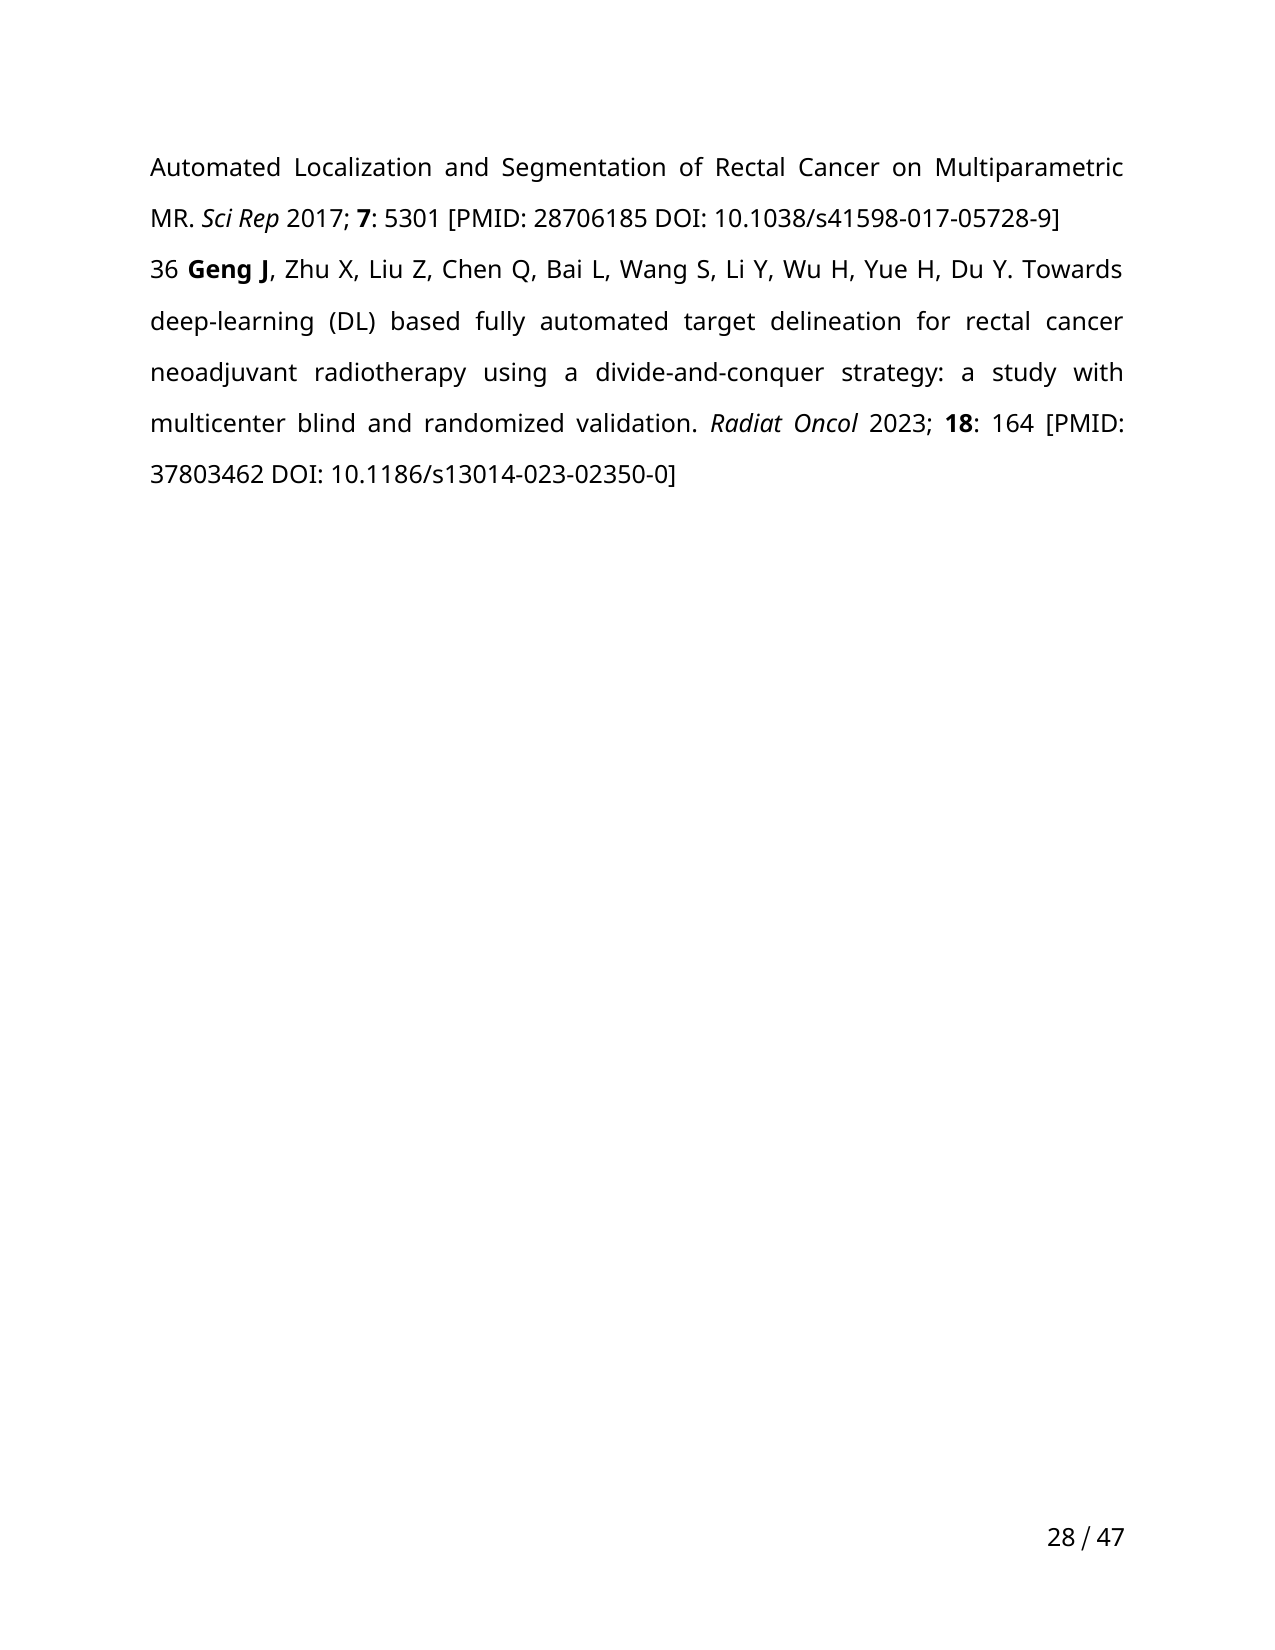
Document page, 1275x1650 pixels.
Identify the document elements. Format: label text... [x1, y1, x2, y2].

text 36 Geng J, Zhu X, Liu Z, Chen Q, Bai L, Wang S, Li Y, Wu H, Yue H, Du Y. Towards deep-learning (DL) based fully automated target delineation for rectal cancer neoadjuvant radiotherapy using a divide-and-conquer strategy: a study with multicenter blind and randomized validation. Radiat Oncol 2023; 18: 164 [PMID: 37803462 DOI: 10.1186/s13014-023-02350-0] [150, 252, 1125, 490]
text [150, 150, 1125, 235]
